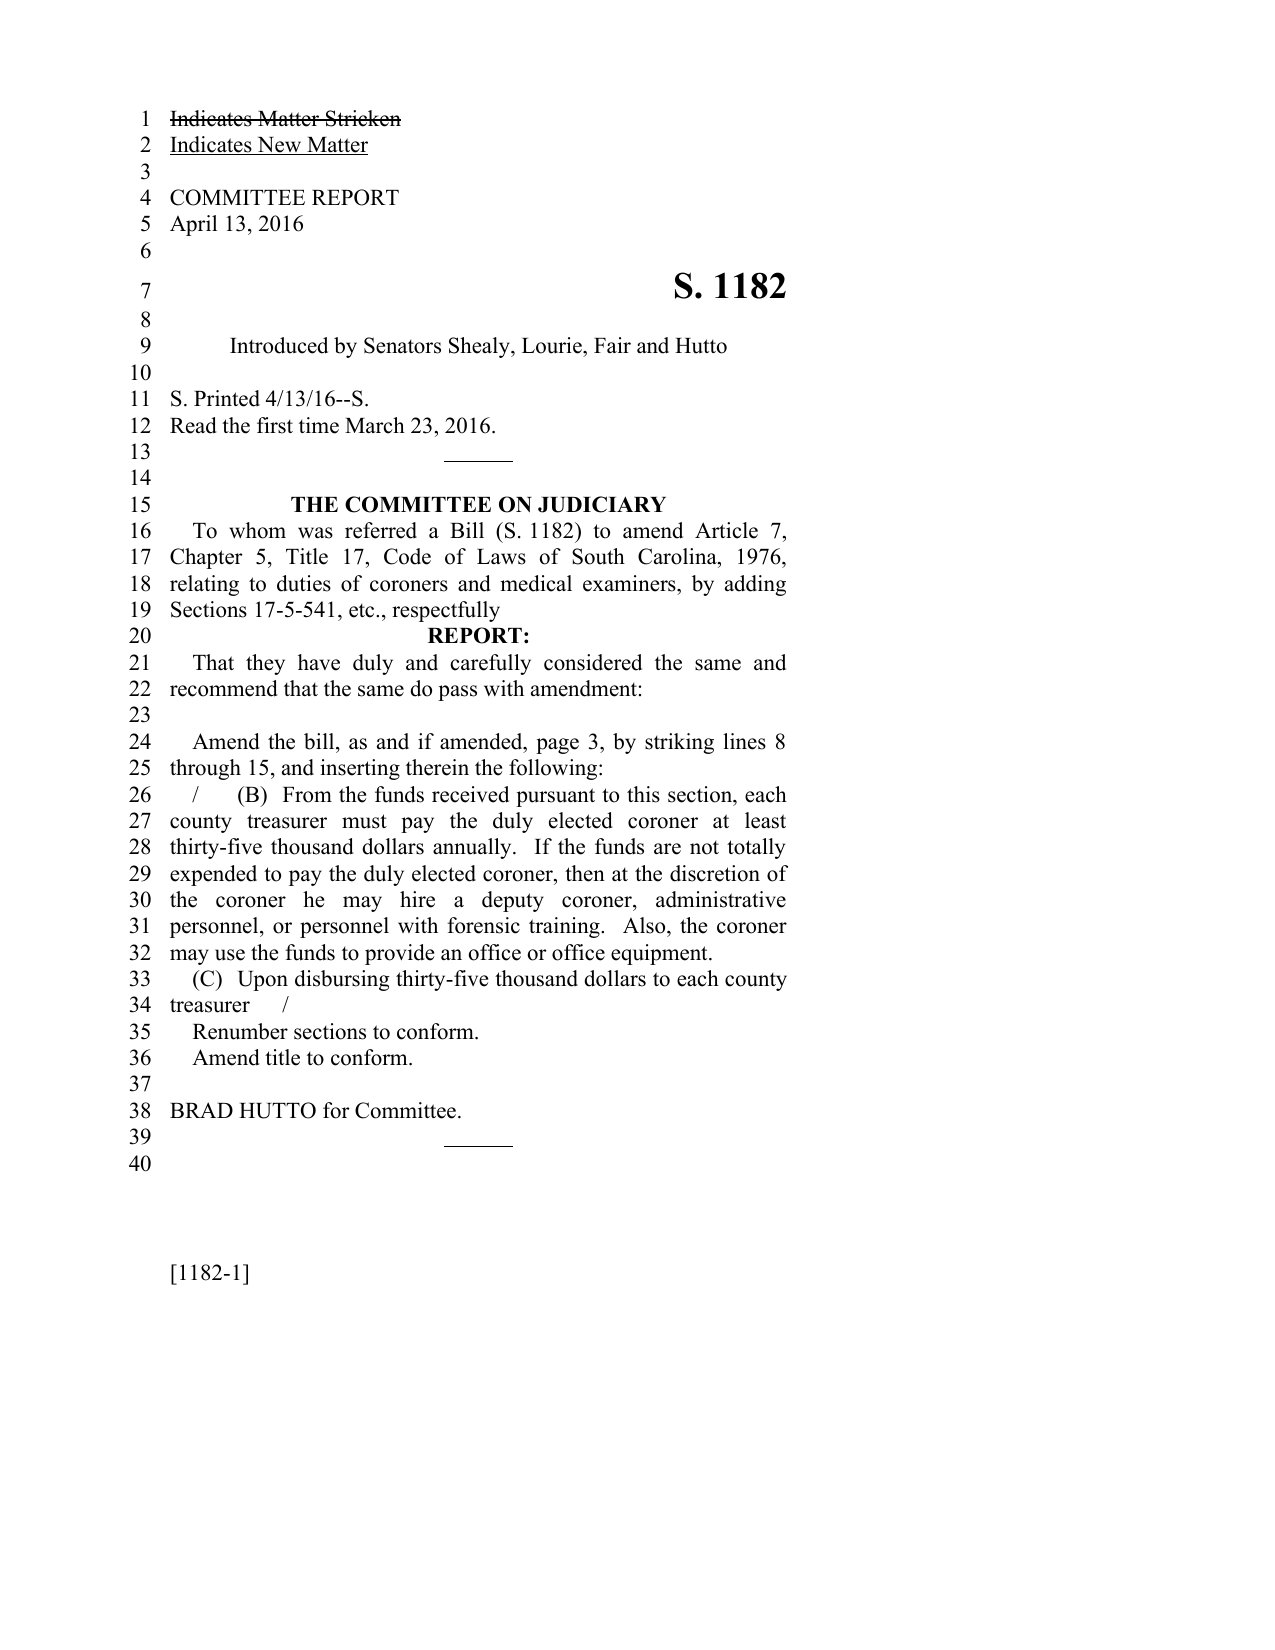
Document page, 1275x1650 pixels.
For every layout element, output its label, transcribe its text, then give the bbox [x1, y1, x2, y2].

text (C) Upon disbursing thirty-five thousand dollars to each county treasurer / [169, 965, 787, 1018]
text Introduced by Senators Shealy, Lourie, Fair and Hutto [169, 333, 787, 359]
text S. Printed 4/13/16--S. [169, 385, 787, 412]
text April 13, 2016 [169, 210, 787, 237]
text Indicates Matter Stricken [169, 105, 787, 131]
text BRAD HUTTO for Committee. [169, 1097, 787, 1123]
text Indicates New Matter [169, 131, 787, 158]
text S. 1182 [169, 263, 787, 306]
text COMMITTEE REPORT [169, 184, 787, 210]
text / (B) From the funds received pursuant to this section, each county treasurer must pay the duly elected coroner at least thirty-five thousand dollars annually. If the funds are not totally expended to pay the duly elected coroner, then at the discretion of the coroner he may hire a deputy coroner, administrative personnel, or personnel with forensic training. Also, the coroner may use the funds to provide an office or office equipment. [169, 781, 787, 965]
text Renumber sections to conform. [169, 1018, 787, 1044]
text Amend the bill, as and if amended, page 3, by striking lines 8 through 15, and inserting therein the following: [169, 728, 787, 781]
text To whom was referred a Bill (S. 1182) to amend Article 7, Chapter 5, Title 17, Code of Laws of South Carolina, 1976, relating to duties of coroners and medical examiners, by adding Sections 17-5-541, etc., respectfully [169, 517, 787, 622]
text THE COMMITTEE ON JUDICIARY [169, 491, 787, 517]
text Read the first time March 23, 2016. [169, 412, 787, 438]
text REPORT: [169, 622, 787, 649]
text Amend title to conform. [169, 1044, 787, 1071]
text That they have duly and carefully considered the same and recommend that the same do pass with amendment: [169, 649, 787, 702]
